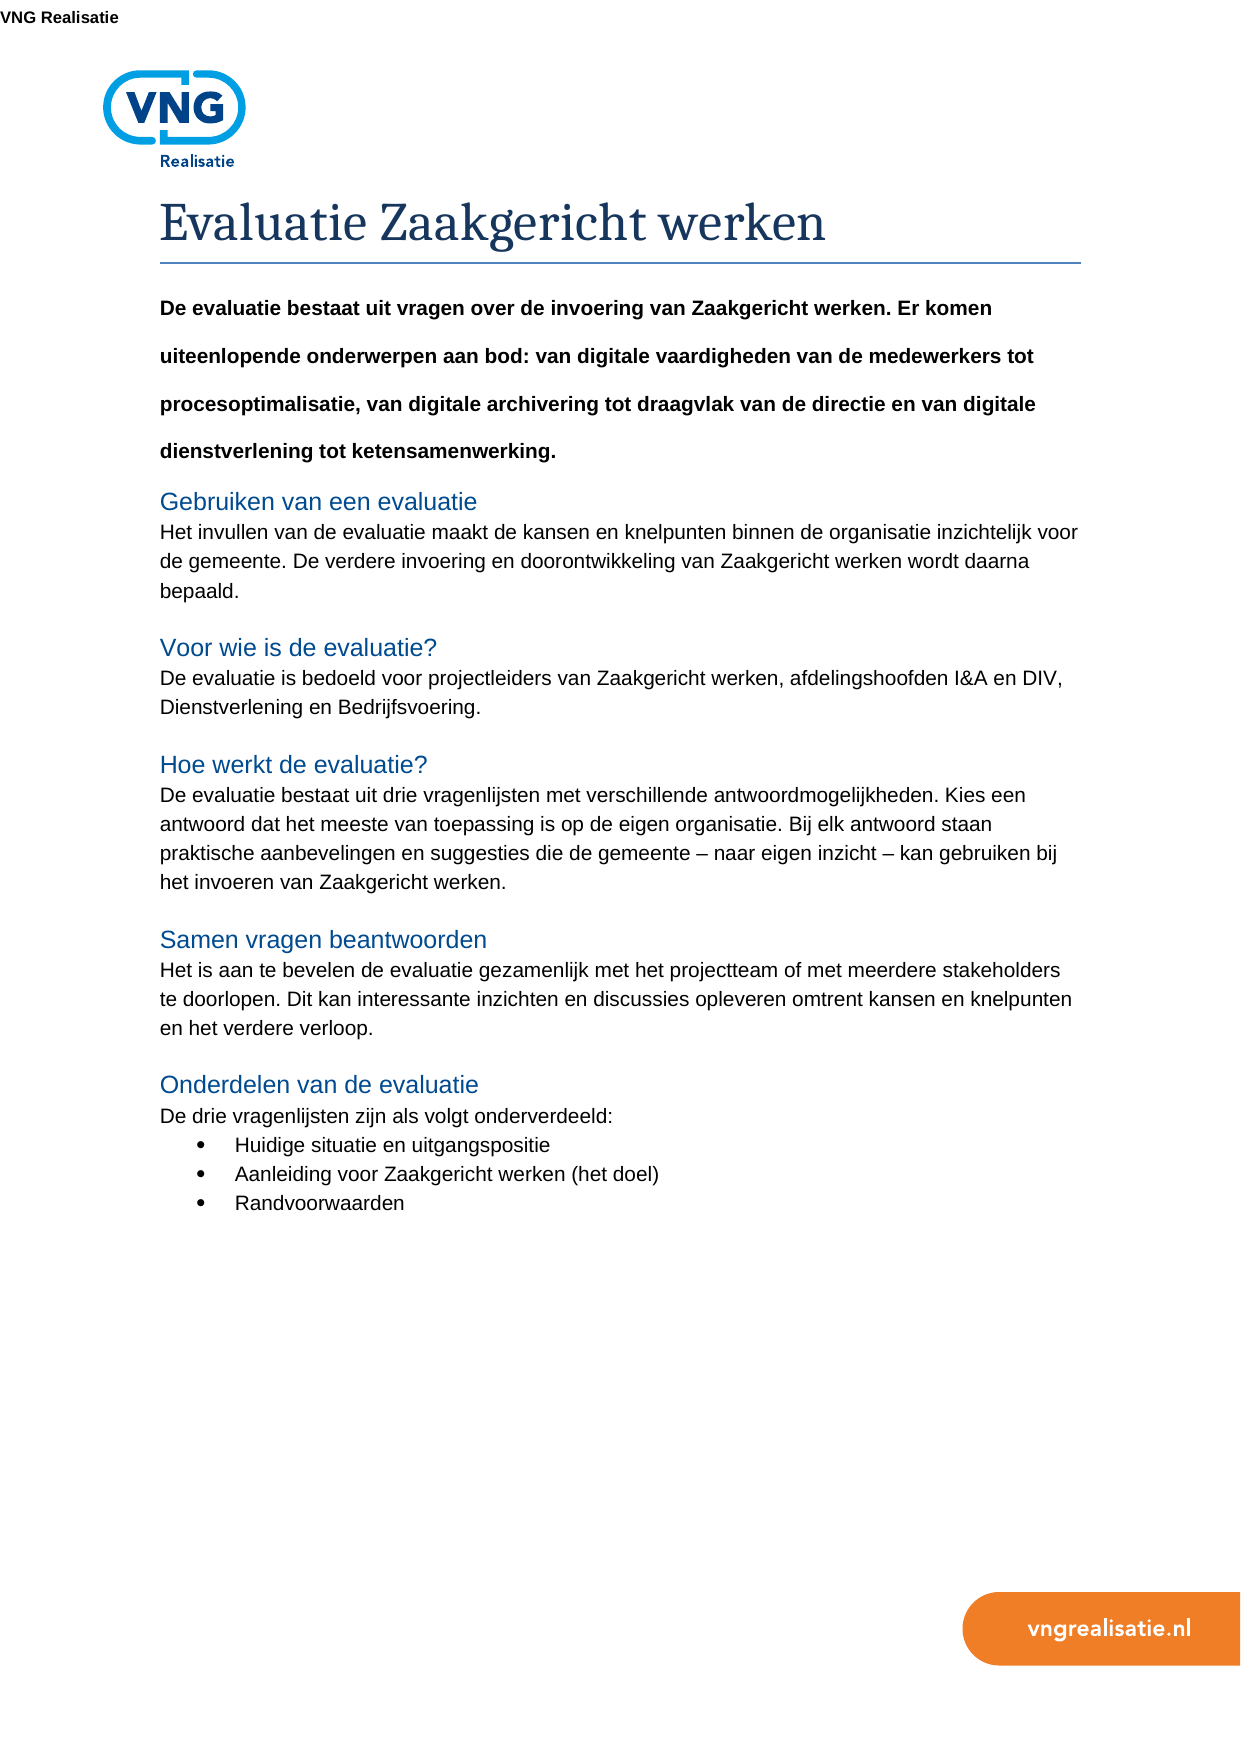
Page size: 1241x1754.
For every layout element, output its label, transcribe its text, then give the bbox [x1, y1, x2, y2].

text De evaluatie bestaat uit drie vragenlijsten met verschillende antwoordmogelijkheden. Kies een antwoord dat het meeste van toepassing is op de eigen organisatie. Bij elk antwoord staan praktische aanbevelingen en suggesties die de gemeente – naar eigen inzicht – kan gebruiken bij het invoeren van Zaakgericht werken. [159, 779, 1081, 896]
text Gebruiken van een evaluatie [159, 487, 1081, 516]
text De drie vragenlijsten zijn als volgt onderverdeeld: [159, 1100, 1081, 1129]
list Aanleiding voor Zaakgericht werken (het doel) [197, 1158, 1081, 1187]
text Het is aan te bevelen de evaluatie gezamenlijk met het projectteam of met meerdere stakeholders te doorlopen. Dit kan interessante inzichten en discussies opleveren omtrent kansen en knelpunten en het verdere verloop. [159, 954, 1081, 1041]
text De evaluatie is bedoeld voor projectleiders van Zaakgericht werken, afdelingshoofden I&A en DIV, Dienstverlening en Bedrijfsvoering. [159, 662, 1081, 721]
text De evaluatie bestaat uit vragen over de invoering van Zaakgericht werken. Er komen uiteenlopende onderwerpen aan bod: van digitale vaardigheden van de medewerkers tot procesoptimalisatie, van digitale archivering tot draagvlak van de directie en van digitale dienstverlening tot ketensamenwerking. [159, 296, 1081, 463]
text Voor wie is de evaluatie? [159, 633, 1081, 662]
text Het invullen van de evaluatie maakt de kansen en knelpunten binnen de organisatie inzichtelijk voor de gemeente. De verdere invoering en doorontwikkeling van Zaakgericht werken wordt daarna bepaald. [159, 516, 1081, 604]
text Hoe werkt de evaluatie? [159, 750, 1081, 779]
list Huidige situatie en uitgangspositie [197, 1129, 1081, 1158]
title Evaluatie Zaakgericht werken [159, 192, 1081, 264]
list Randvoorwaarden [197, 1187, 1081, 1216]
text Samen vragen beantwoorden [159, 925, 1081, 954]
text Onderdelen van de evaluatie [159, 1071, 1081, 1100]
